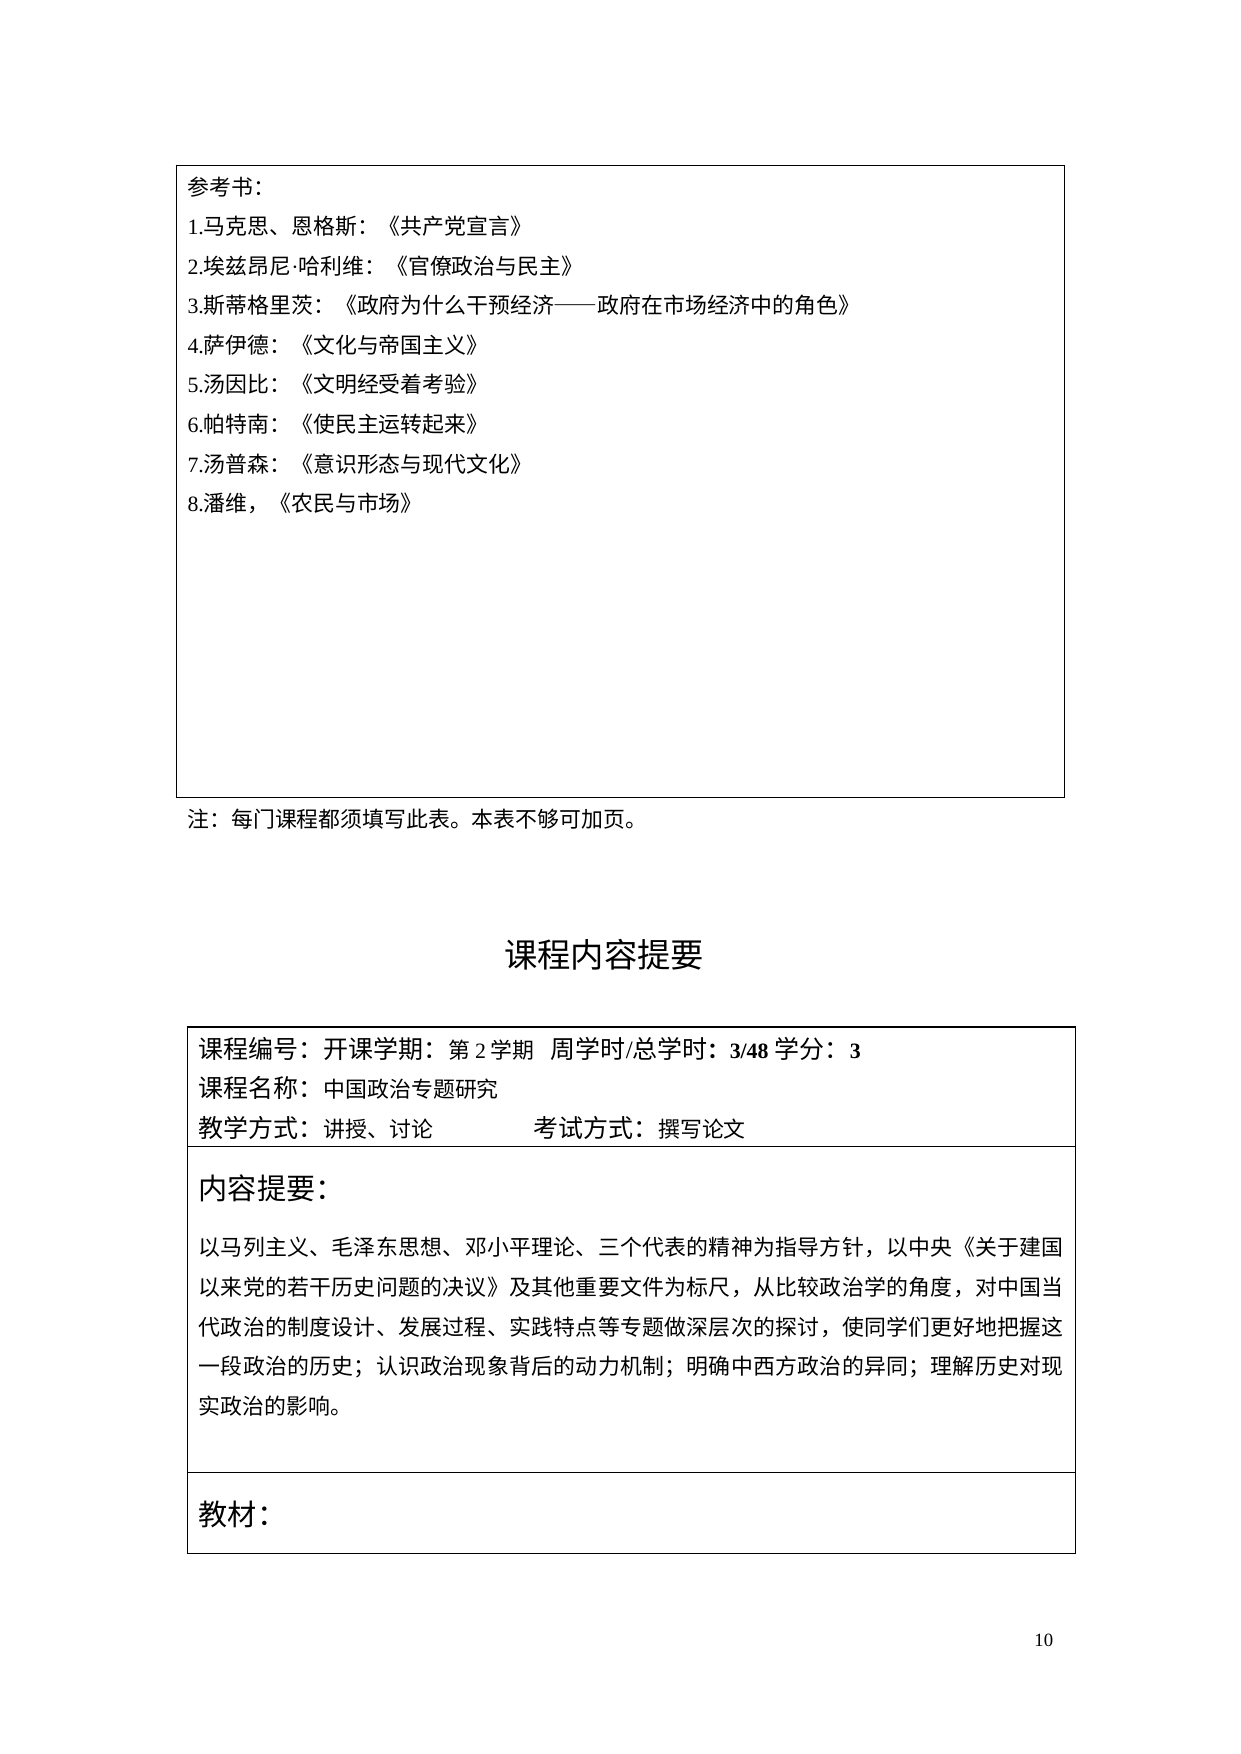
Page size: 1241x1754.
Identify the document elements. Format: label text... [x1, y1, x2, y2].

table_cell 参考书： 1.马克思、恩格斯：《共产党宣言》 2.埃兹昂尼·哈利维：《官僚政治与民主》 3.斯蒂格里茨：《政府为什么干预经济——政府在市场经济中的角色》 4.萨伊德：《文化与帝国主义》 5.汤因比：《文明经受着考验》 6.帕特南：《使民主运转起来》 7.汤普森：《意识形态与现代文化》 8.潘维，《农民与市场》 [177, 166, 1064, 797]
subtitle 课程内容提要 [187, 913, 1053, 992]
table_header 课程编号：开课学期：第2学期 周学时/总学时：3/48 学分：3 课程名称：中国政治专题研究 教学方式：讲授、讨论 考试方式：撰写论文 [188, 1028, 1075, 1146]
table_cell 内容提要： 以马列主义、毛泽东思想、邓小平理论、三个代表的精神为指导方针，以中央《关于建国以来党的若干历史问题的决议》及其他重要文件为标尺，从比较政治学的角度，对中国当代政治的制度设计、发展过程、实践特点等专题做深层次的探讨，使同学们更好地把握这一段政治的历史；认识政治现象背后的动力机制；明确中西方政治的异同；理解历史对现实政治的影响。 [188, 1147, 1075, 1472]
text 注：每门课程都须填写此表。本表不够可加页。 [187, 798, 1053, 838]
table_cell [188, 1473, 1075, 1552]
